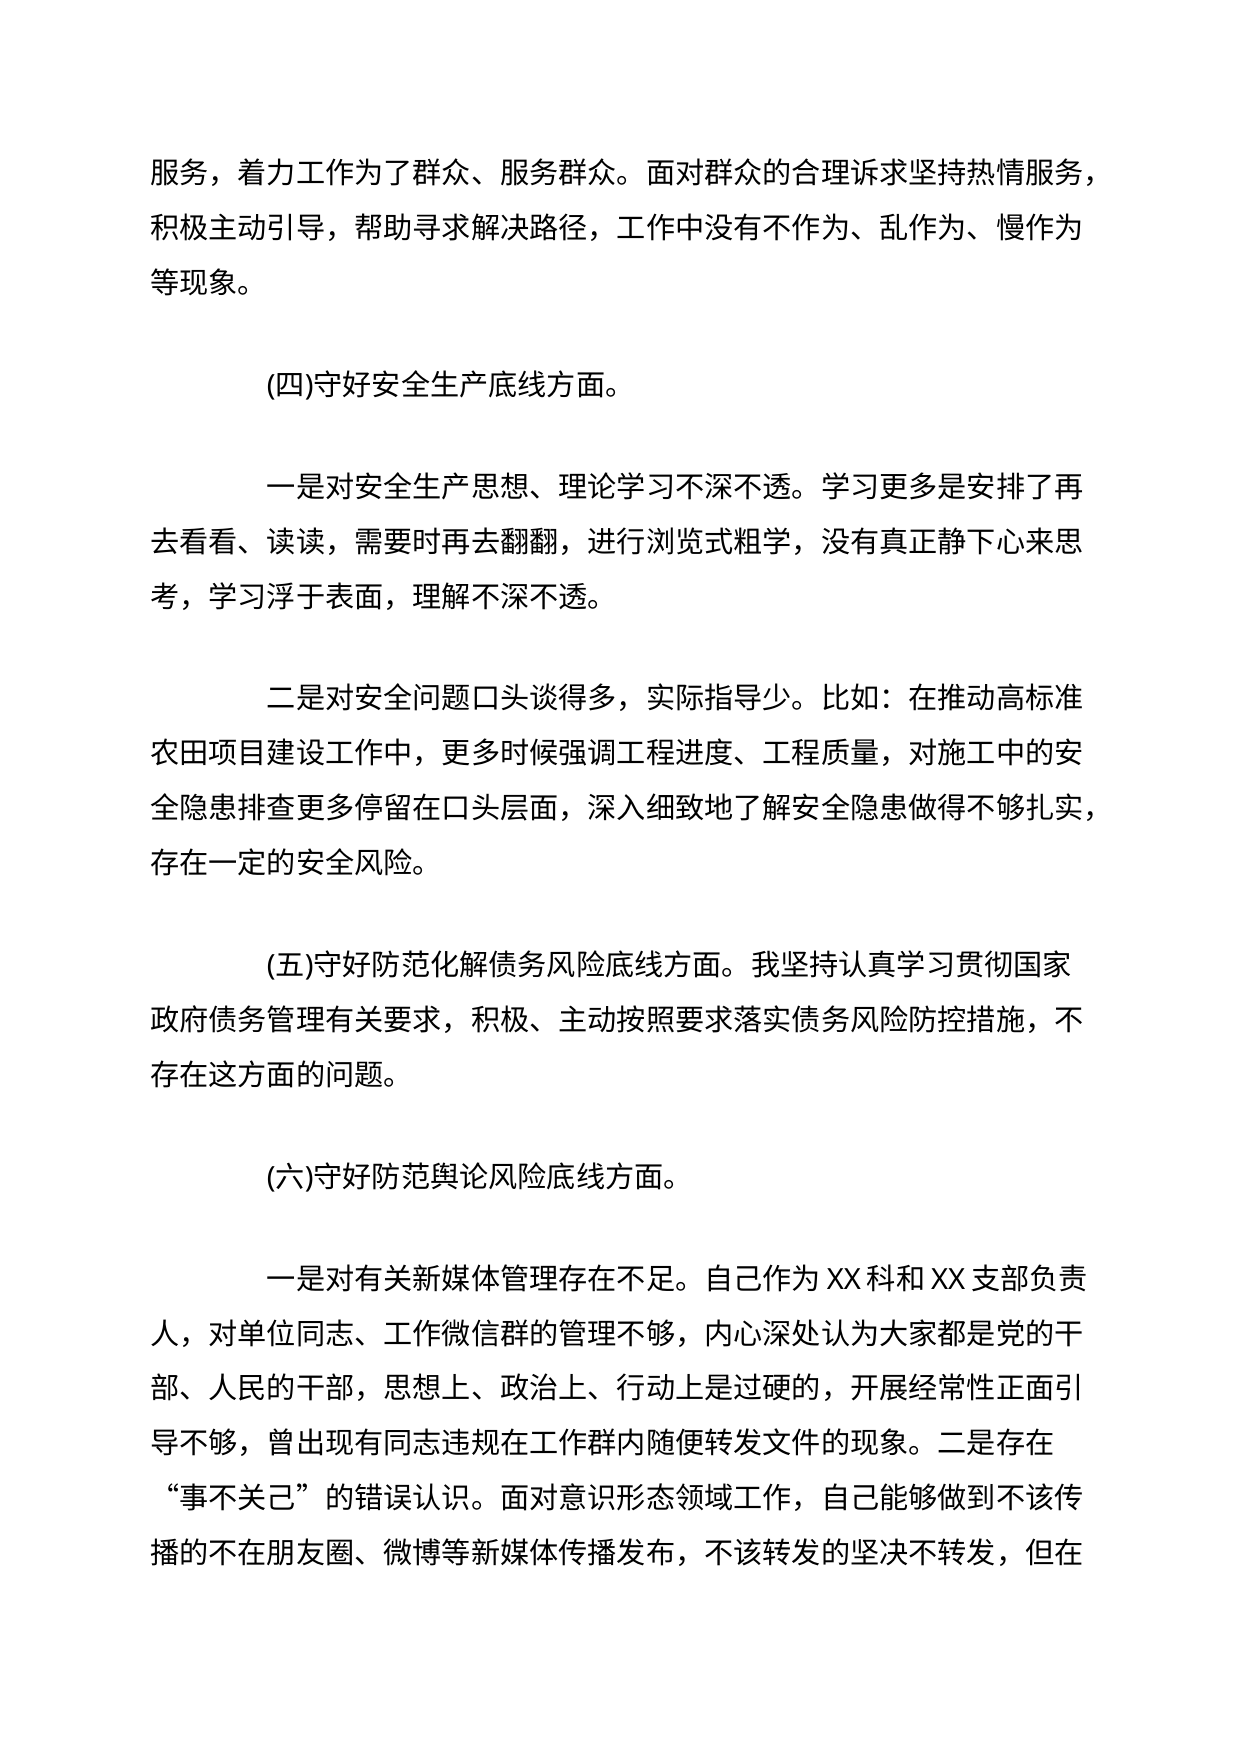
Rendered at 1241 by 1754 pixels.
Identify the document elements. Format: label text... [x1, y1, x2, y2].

text 一是对安全生产思想、理论学习不深不透。学习更多是安排了再去看看、读读，需要时再去翻翻，进行浏览式粗学，没有真正静下心来思考，学习浮于表面，理解不深不透。 [150, 463, 1090, 616]
text (五)守好防范化解债务风险底线方面。我坚持认真学习贯彻国家政府债务管理有关要求，积极、主动按照要求落实债务风险防控措施，不存在这方面的问题。 [150, 942, 1090, 1094]
text (四)守好安全生产底线方面。 [150, 362, 1090, 404]
text (六)守好防范舆论风险底线方面。 [150, 1153, 1090, 1196]
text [150, 150, 1090, 302]
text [150, 1255, 1090, 1572]
text 二是对安全问题口头谈得多，实际指导少。比如：在推动高标准农田项目建设工作中，更多时候强调工程进度、工程质量，对施工中的安全隐患排查更多停留在口头层面，深入细致地了解安全隐患做得不够扎实，存在一定的安全风险。 [150, 675, 1090, 882]
